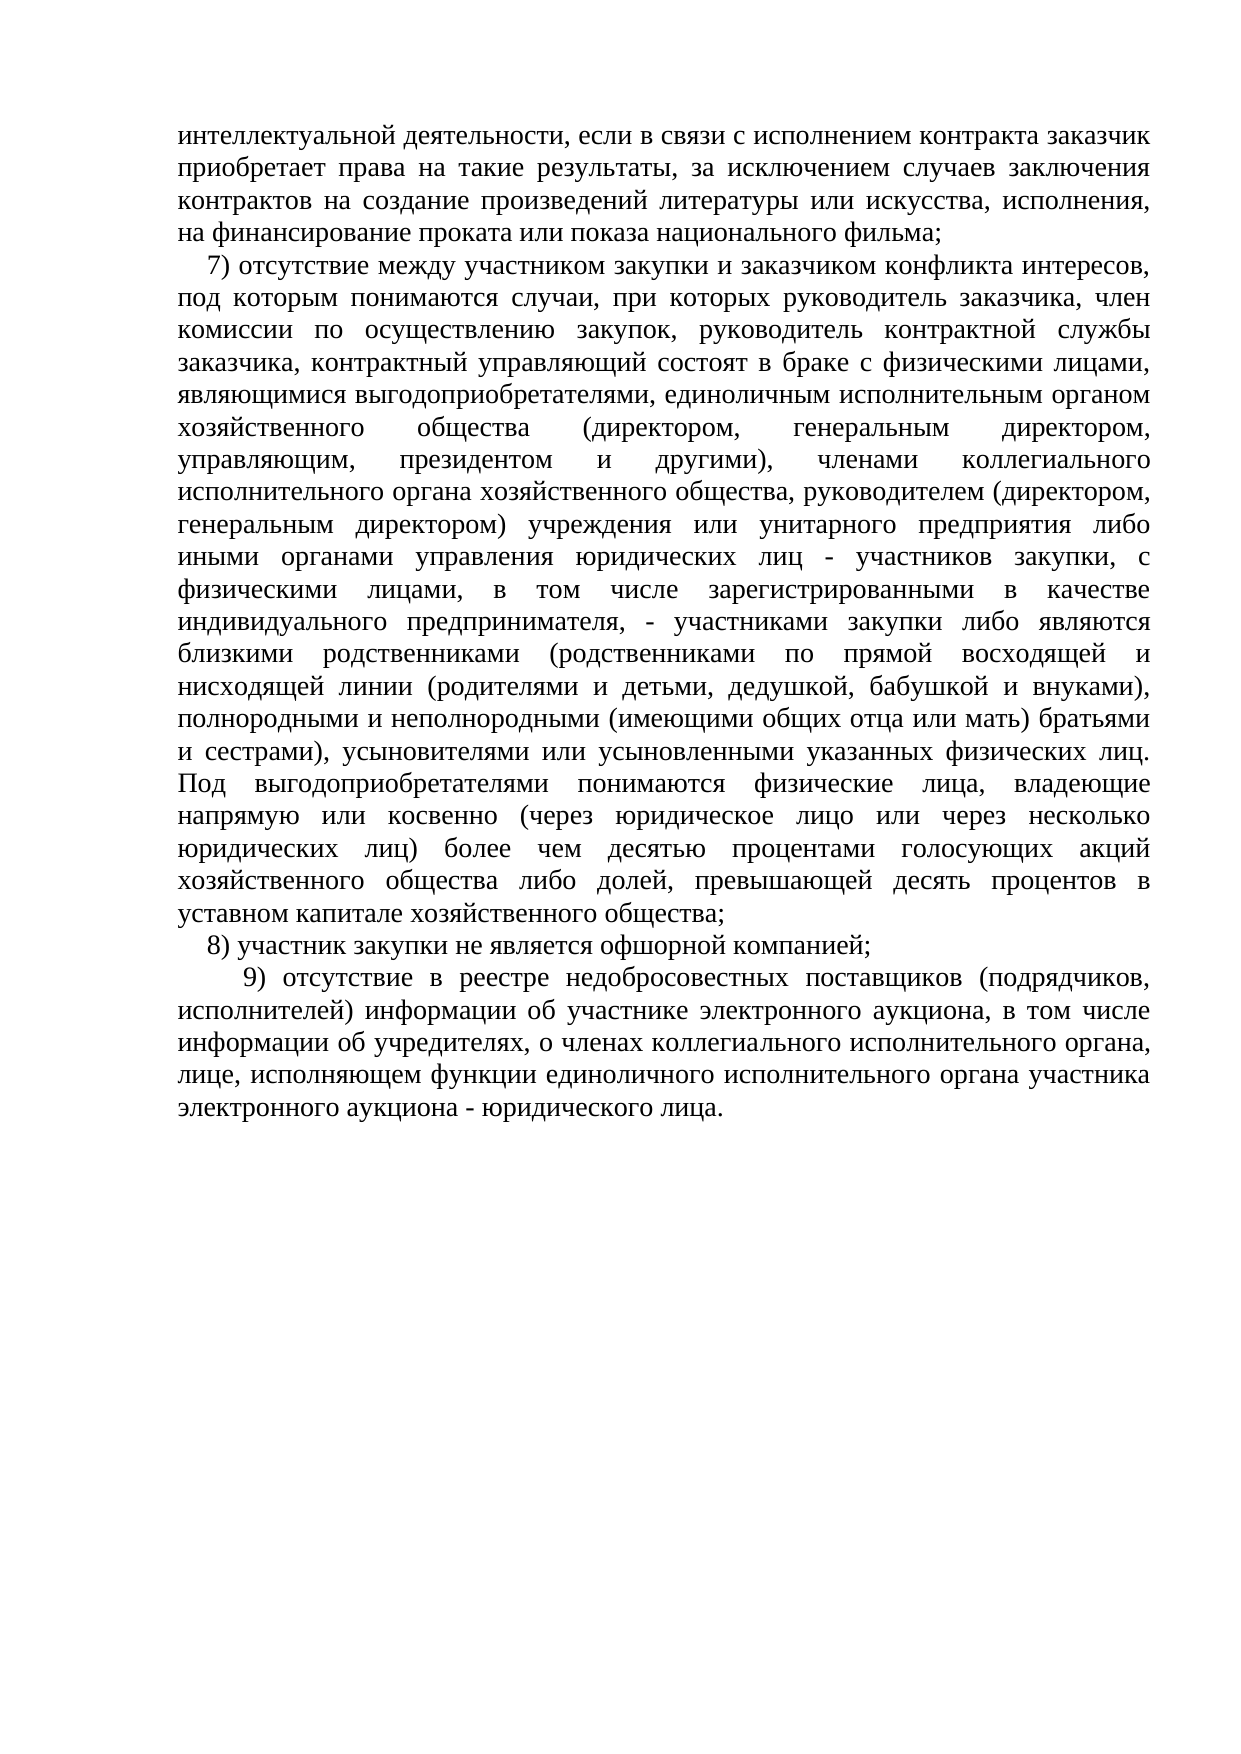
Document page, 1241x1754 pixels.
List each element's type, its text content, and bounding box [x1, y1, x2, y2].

text 7) отсутствие между участником закупки и заказчиком конфликта интересов, под которым понимаются случаи, при которых руководитель заказчика, член комиссии по осуществлению закупок, руководитель контрактной службы заказчика, контрактный управляющий состоят в браке с физическими лицами, являющимися выгодоприобретателями, единоличным исполнительным органом хозяйственного общества (директором, генеральным директором, управляющим, президентом и другими), членами коллегиального исполнительного органа хозяйственного общества, руководителем (директором, генеральным директором) учреждения или унитарного предприятия либо иными органами управления юридических лиц - участников закупки, с физическими лицами, в том числе зарегистрированными в качестве индивидуального предпринимателя, - участниками закупки либо являются близкими родственниками (родственниками по прямой восходящей и нисходящей линии (родителями и детьми, дедушкой, бабушкой и внуками), полнородными и неполнородными (имеющими общих отца или мать) братьями и сестрами), усыновителями или усыновленными указанных физических лиц. Под выгодоприобретателями понимаются физические лица, владеющие напрямую или косвенно (через юридическое лицо или через несколько юридических лиц) более чем десятью процентами голосующих акций хозяйственного общества либо долей, превышающей десять процентов в уставном капитале хозяйственного общества; [177, 248, 1152, 928]
text 9) отсутствие в реестре недобросовестных поставщиков (подрядчиков, исполнителей) информации об участнике электронного аукциона, в том числе информации об учредителях, о членах коллегиального исполнительного органа, лице, исполняющем функции единоличного исполнительного органа участника электронного аукциона - юридического лица. [177, 960, 1152, 1122]
text 8) участник закупки не является офшорной компанией; [177, 928, 1152, 960]
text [177, 118, 1152, 248]
